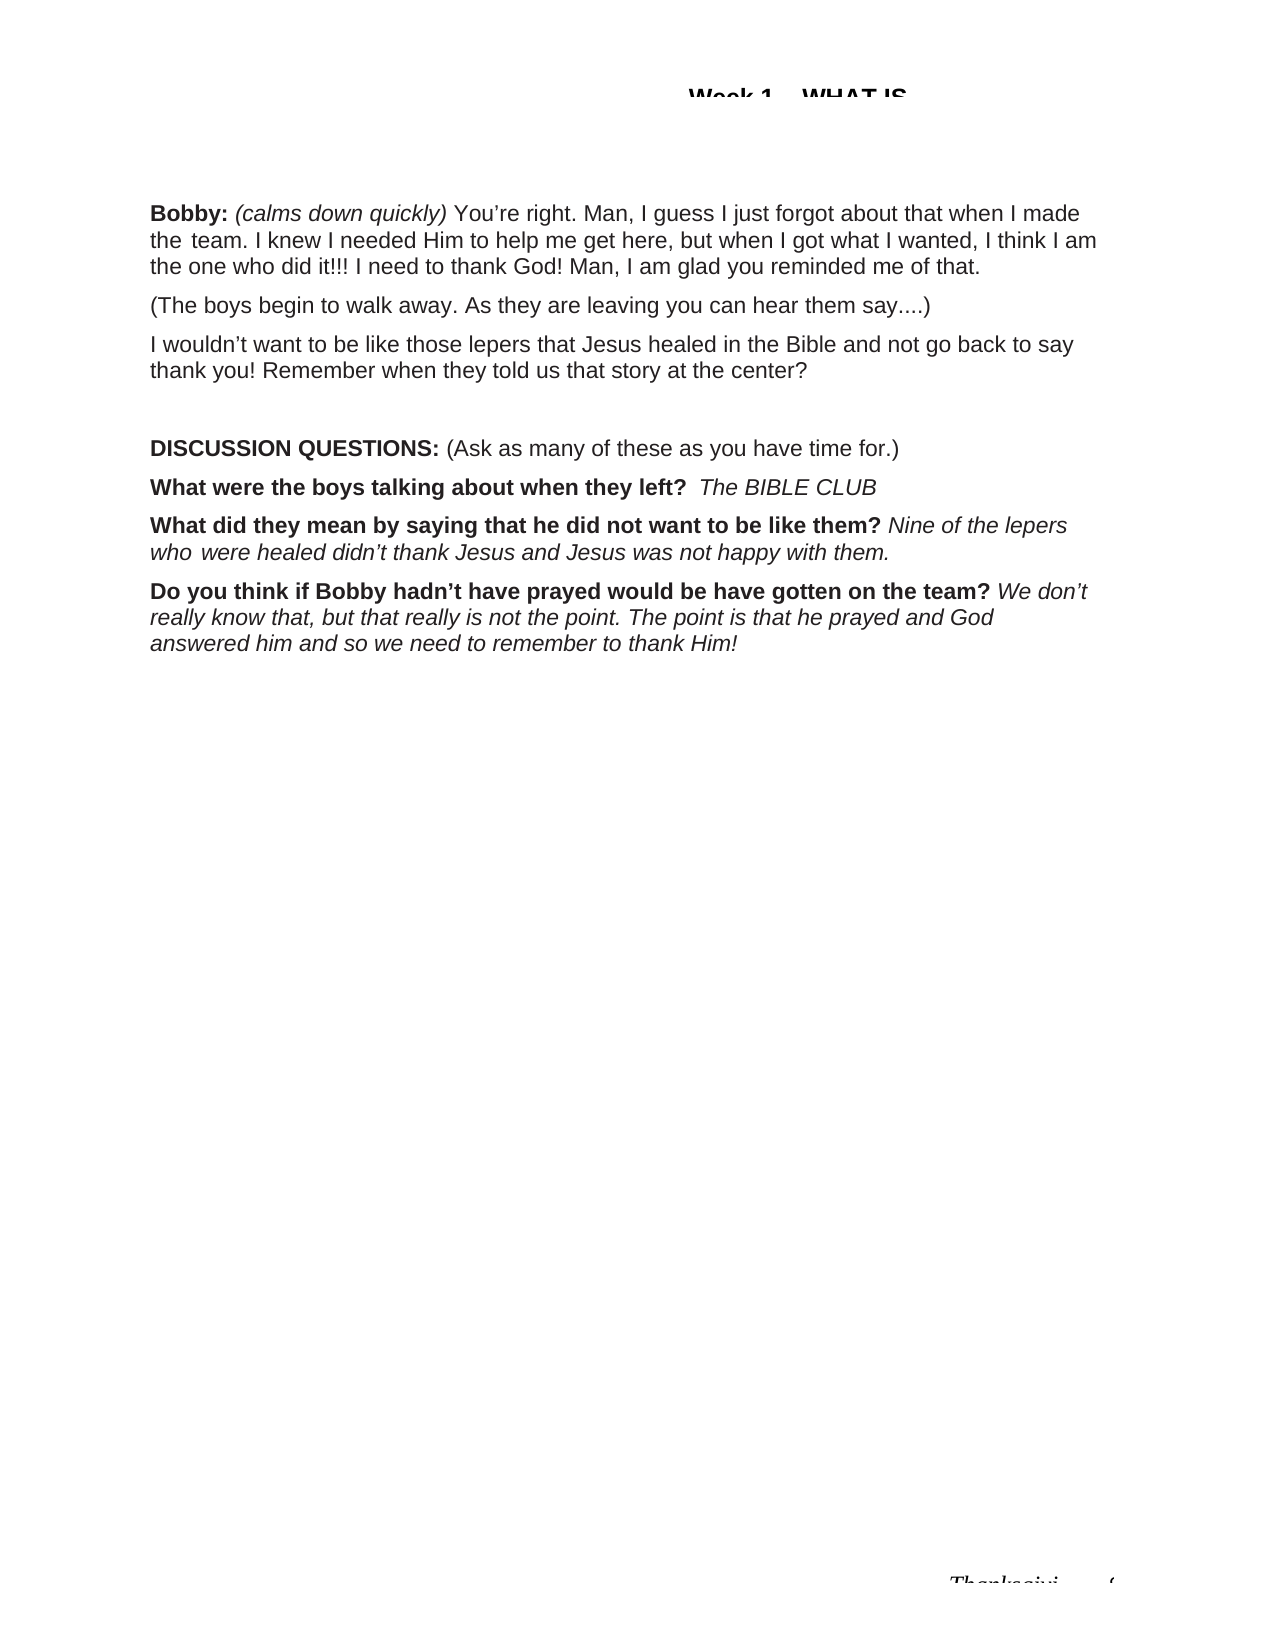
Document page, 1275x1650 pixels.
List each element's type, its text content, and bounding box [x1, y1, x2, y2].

text I wouldn’t want to be like those lepers that Jesus healed in the Bible and not go back to say thank you! Remember when they told us that story at the center? [150, 331, 1101, 383]
text What did they mean by saying that he did not want to be like them? Nine of the lepers who were healed didn’t thank Jesus and Jesus was not happy with them. [150, 512, 1113, 565]
text Do you think if Bobby hadn’t have prayed would be have gotten on the team? We don’t really know that, but that really is not the point. The point is that he prayed and God answered him and so we need to remember to thank Him! [150, 578, 1094, 657]
text DISCUSSION QUESTIONS: (Ask as many of these as you have time for.) [150, 435, 1125, 461]
text Bobby: (calms down quickly) You’re right. Man, I guess I just forgot about that when I made the team. I knew I needed Him to help me get here, but when I got what I wanted, I think I am the one who did it!!! I need to thank God! Man, I am glad you reminded me of that. [150, 200, 1113, 279]
text What were the boys talking about when they left? The BIBLE CLUB [150, 474, 1125, 500]
text (The boys begin to walk away. As they are leaving you can hear them say....) [150, 292, 1137, 318]
